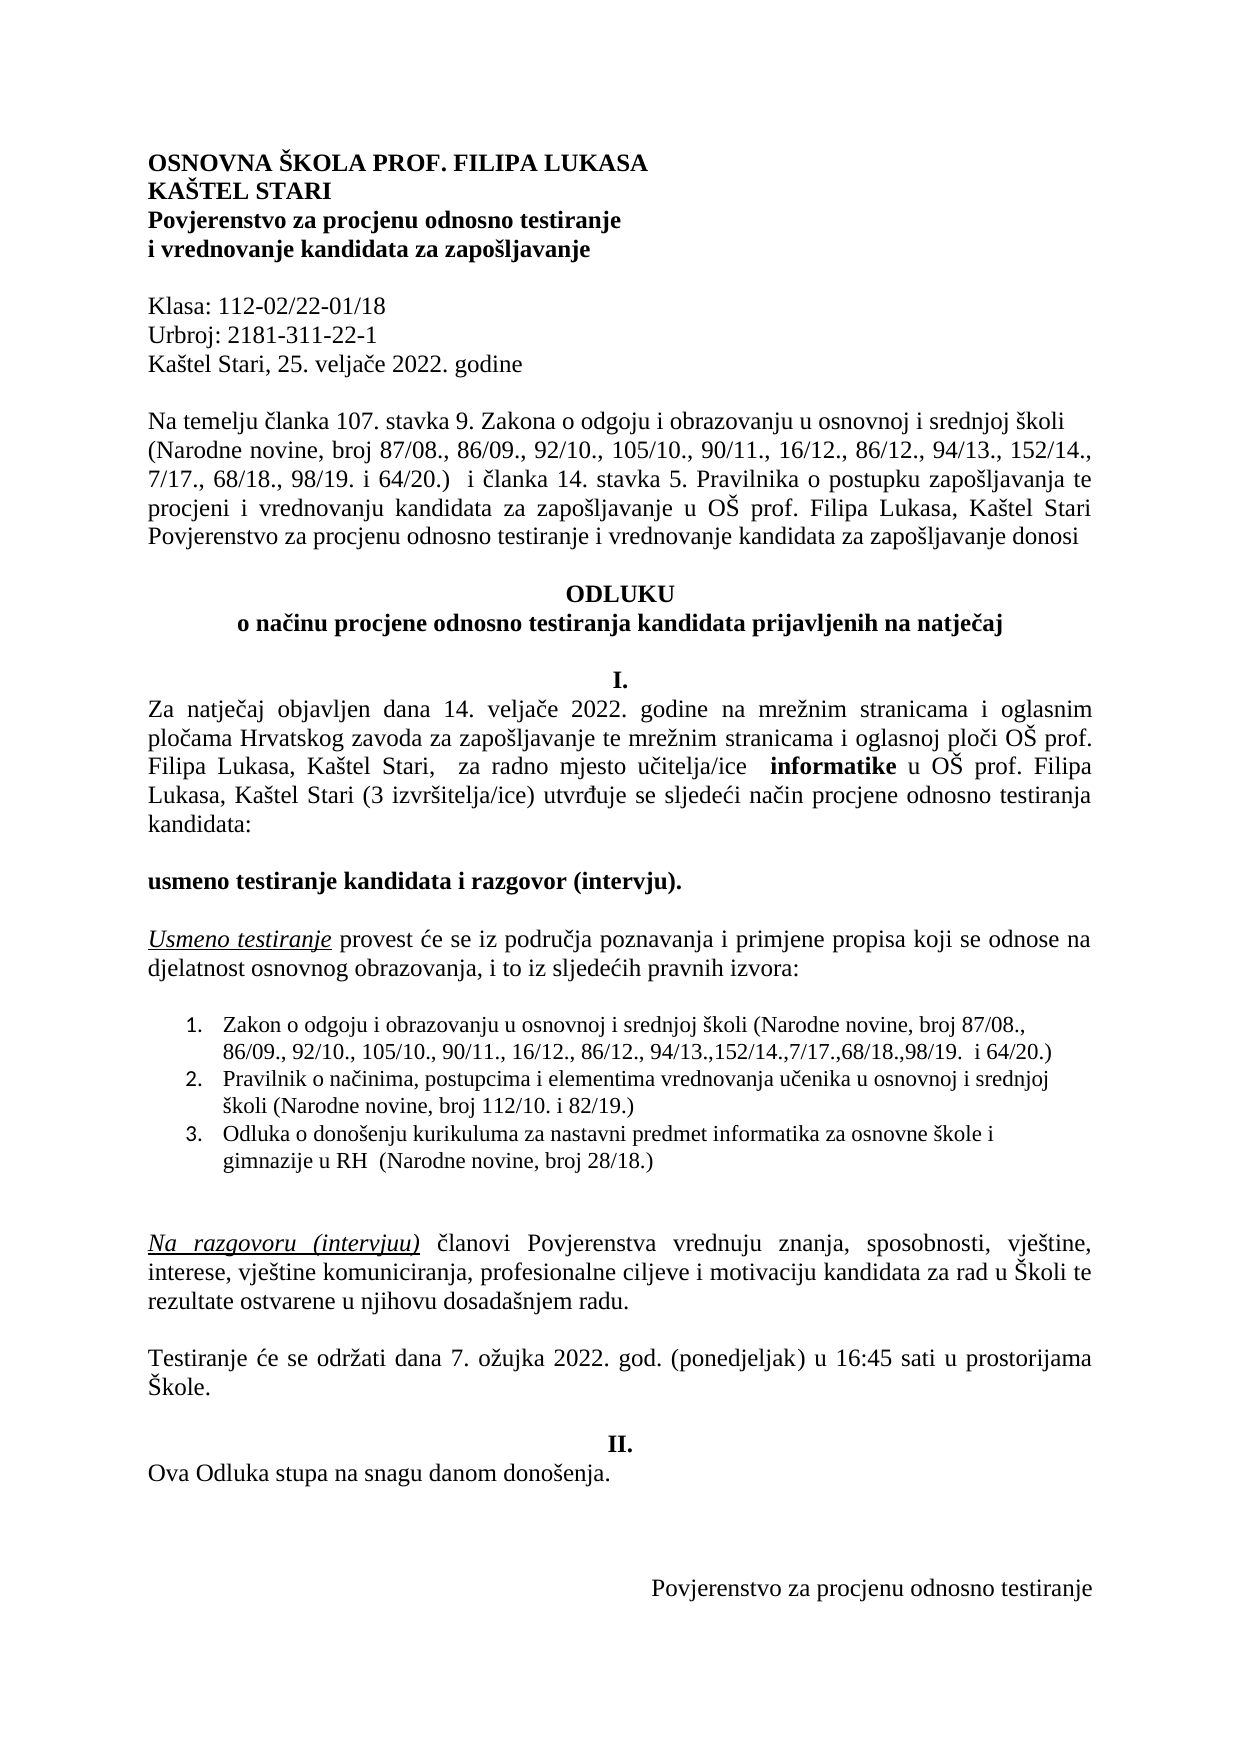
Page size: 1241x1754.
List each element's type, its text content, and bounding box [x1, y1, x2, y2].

text II. [148, 1429, 1093, 1458]
text Povjerenstvo za procjenu odnosno testiranje [148, 1573, 1093, 1601]
text Na temelju članka 107. stavka 9. Zakona o odgoju i obrazovanju u osnovnoj i srednjoj školi [148, 406, 1093, 435]
list Zakon o odgoju i obrazovanju u osnovnoj i srednjoj školi (Narodne novine, broj 87/08., 86/09., 92/10., 105/10., 90/11., 16/12., 86/12., 94/13.,152/14.,7/17.,68/18.,98/19. i 64/20.) [185, 1010, 1093, 1064]
text usmeno testiranje kandidata i razgovor (intervju). [148, 866, 1093, 895]
list Odluka o donošenju kurikuluma za nastavni predmet informatika za osnovne škole i gimnazije u RH (Narodne novine, broj 28/18.) [185, 1119, 1093, 1173]
text Klasa: 112-02/22-01/18 [148, 291, 1093, 320]
text (Narodne novine, broj 87/08., 86/09., 92/10., 105/10., 90/11., 16/12., 86/12., 94/13., 152/14., 7/17., 68/18., 98/19. i 64/20.) i članka 14. stavka 5. Pravilnika o postupku zapošljavanja te procjeni i vrednovanju kandidata za zapošljavanje u OŠ prof. Filipa Lukasa, Kaštel Stari Povjerenstvo za procjenu odnosno testiranje i vrednovanje kandidata za zapošljavanje donosi [148, 435, 1093, 550]
text Testiranje će se održati dana 7. ožujka 2022. god. (ponedjeljak) u 16:45 sati u prostorijama Škole. [148, 1343, 1093, 1401]
list Pravilnik o načinima, postupcima i elementima vrednovanja učenika u osnovnoj i srednjoj školi (Narodne novine, broj 112/10. i 82/19.) [185, 1064, 1093, 1119]
text Povjerenstvo za procjenu odnosno testiranje [148, 205, 1093, 234]
text KAŠTEL STARI [148, 176, 1093, 205]
text OSNOVNA ŠKOLA PROF. FILIPA LUKASA [148, 148, 1093, 176]
text Ova Odluka stupa na snagu danom donošenja. [148, 1458, 1093, 1487]
text o načinu procjene odnosno testiranja kandidata prijavljenih na natječaj [148, 608, 1093, 636]
text i vrednovanje kandidata za zapošljavanje [148, 234, 1093, 263]
text Kaštel Stari, 25. veljače 2022. godine [148, 349, 1093, 378]
text Urbroj: 2181-311-22-1 [148, 320, 1093, 349]
text Na razgovoru (intervjuu) članovi Povjerenstva vrednuju znanja, sposobnosti, vještine, interese, vještine komuniciranja, profesionalne ciljeve i motivaciju kandidata za rad u Školi te rezultate ostvarene u njihovu dosadašnjem radu. [148, 1228, 1093, 1314]
text Usmeno testiranje provest će se iz područja poznavanja i primjene propisa koji se odnose na djelatnost osnovnog obrazovanja, i to iz sljedećih pravnih izvora: [148, 924, 1093, 981]
text I. [148, 665, 1093, 694]
text Za natječaj objavljen dana 14. veljače 2022. godine na mrežnim stranicama i oglasnim pločama Hrvatskog zavoda za zapošljavanje te mrežnim stranicama i oglasnoj ploči OŠ prof. Filipa Lukasa, Kaštel Stari, za radno mjesto učitelja/ice informatike u OŠ prof. Filipa Lukasa, Kaštel Stari (3 izvršitelja/ice) utvrđuje se sljedeći način procjene odnosno testiranja kandidata: [148, 694, 1093, 838]
text ODLUKU [148, 579, 1093, 608]
